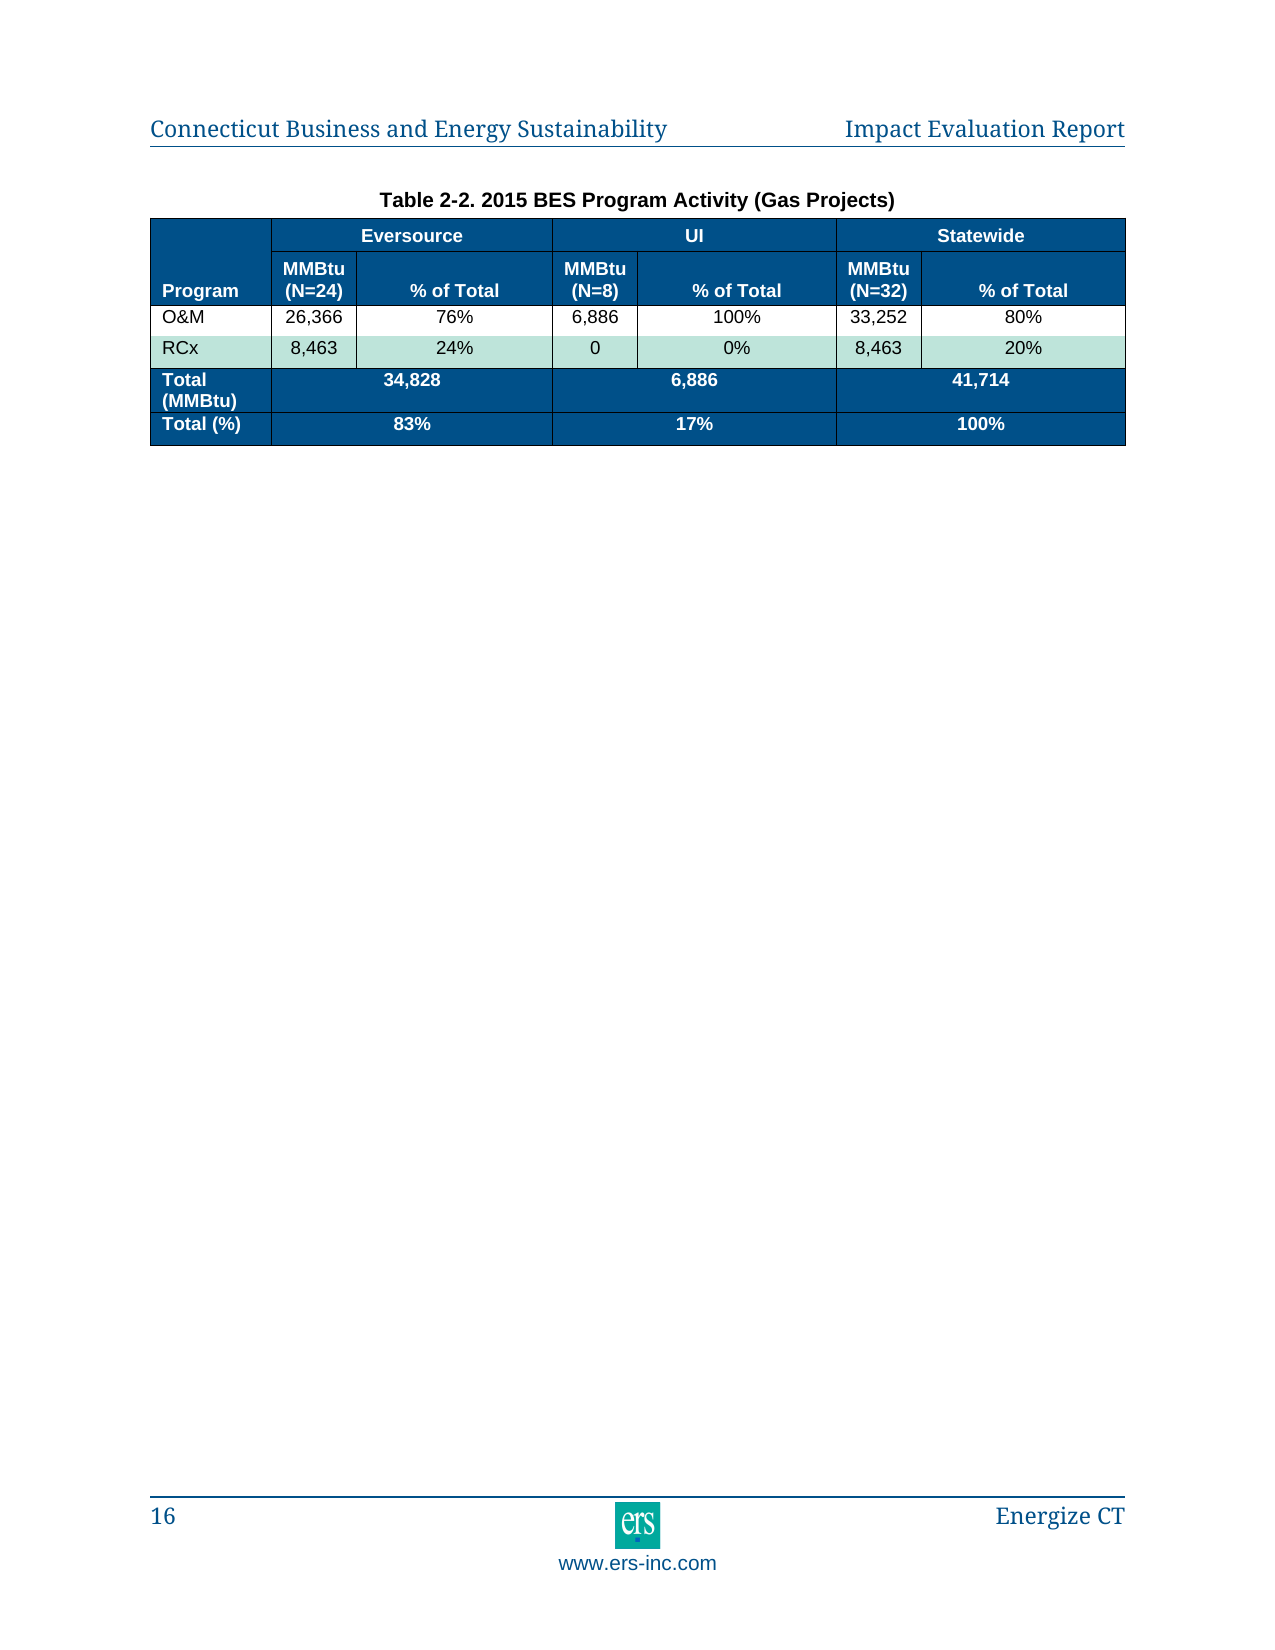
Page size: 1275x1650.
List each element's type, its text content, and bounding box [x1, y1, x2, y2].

table_header Program [151, 219, 271, 305]
table_cell MMBtu (N=24) [272, 252, 356, 305]
table_cell % of Total [638, 252, 836, 305]
table_cell 100% [638, 306, 836, 336]
text Table 2-2. 2015 BES Program Activity (Gas Projects) [150, 187, 1125, 211]
table_cell 6,886 [553, 369, 836, 412]
table_cell 76% [357, 306, 552, 336]
table_cell % of Total [357, 252, 552, 305]
table_cell 8,463 [272, 336, 356, 368]
table_cell 8,463 [837, 336, 921, 368]
table_cell 80% [922, 306, 1125, 336]
table_cell MMBtu (N=32) [837, 252, 921, 305]
table_cell 33,252 [837, 306, 921, 336]
table_cell 0% [638, 336, 836, 368]
table_cell 20% [922, 336, 1125, 368]
table_header Statewide [837, 219, 1125, 251]
table_cell Total (%) [151, 413, 271, 445]
picture [615, 1502, 661, 1549]
table_header Eversource [272, 219, 552, 251]
table_cell 34,828 [272, 369, 552, 412]
table_cell % of Total [922, 252, 1125, 305]
table_cell 26,366 [272, 306, 356, 336]
table_cell 41,714 [837, 369, 1125, 412]
table_cell O&M [151, 306, 271, 336]
table_cell 0 [553, 336, 637, 368]
table_cell 100% [837, 413, 1125, 445]
table_cell 17% [553, 413, 836, 445]
table_cell MMBtu (N=8) [553, 252, 637, 305]
table_cell RCx [151, 336, 271, 368]
table_cell 83% [272, 413, 552, 445]
table_cell 24% [357, 336, 552, 368]
table_cell Total (MMBtu) [151, 369, 271, 412]
table_header UI [553, 219, 836, 251]
table_cell 6,886 [553, 306, 637, 336]
